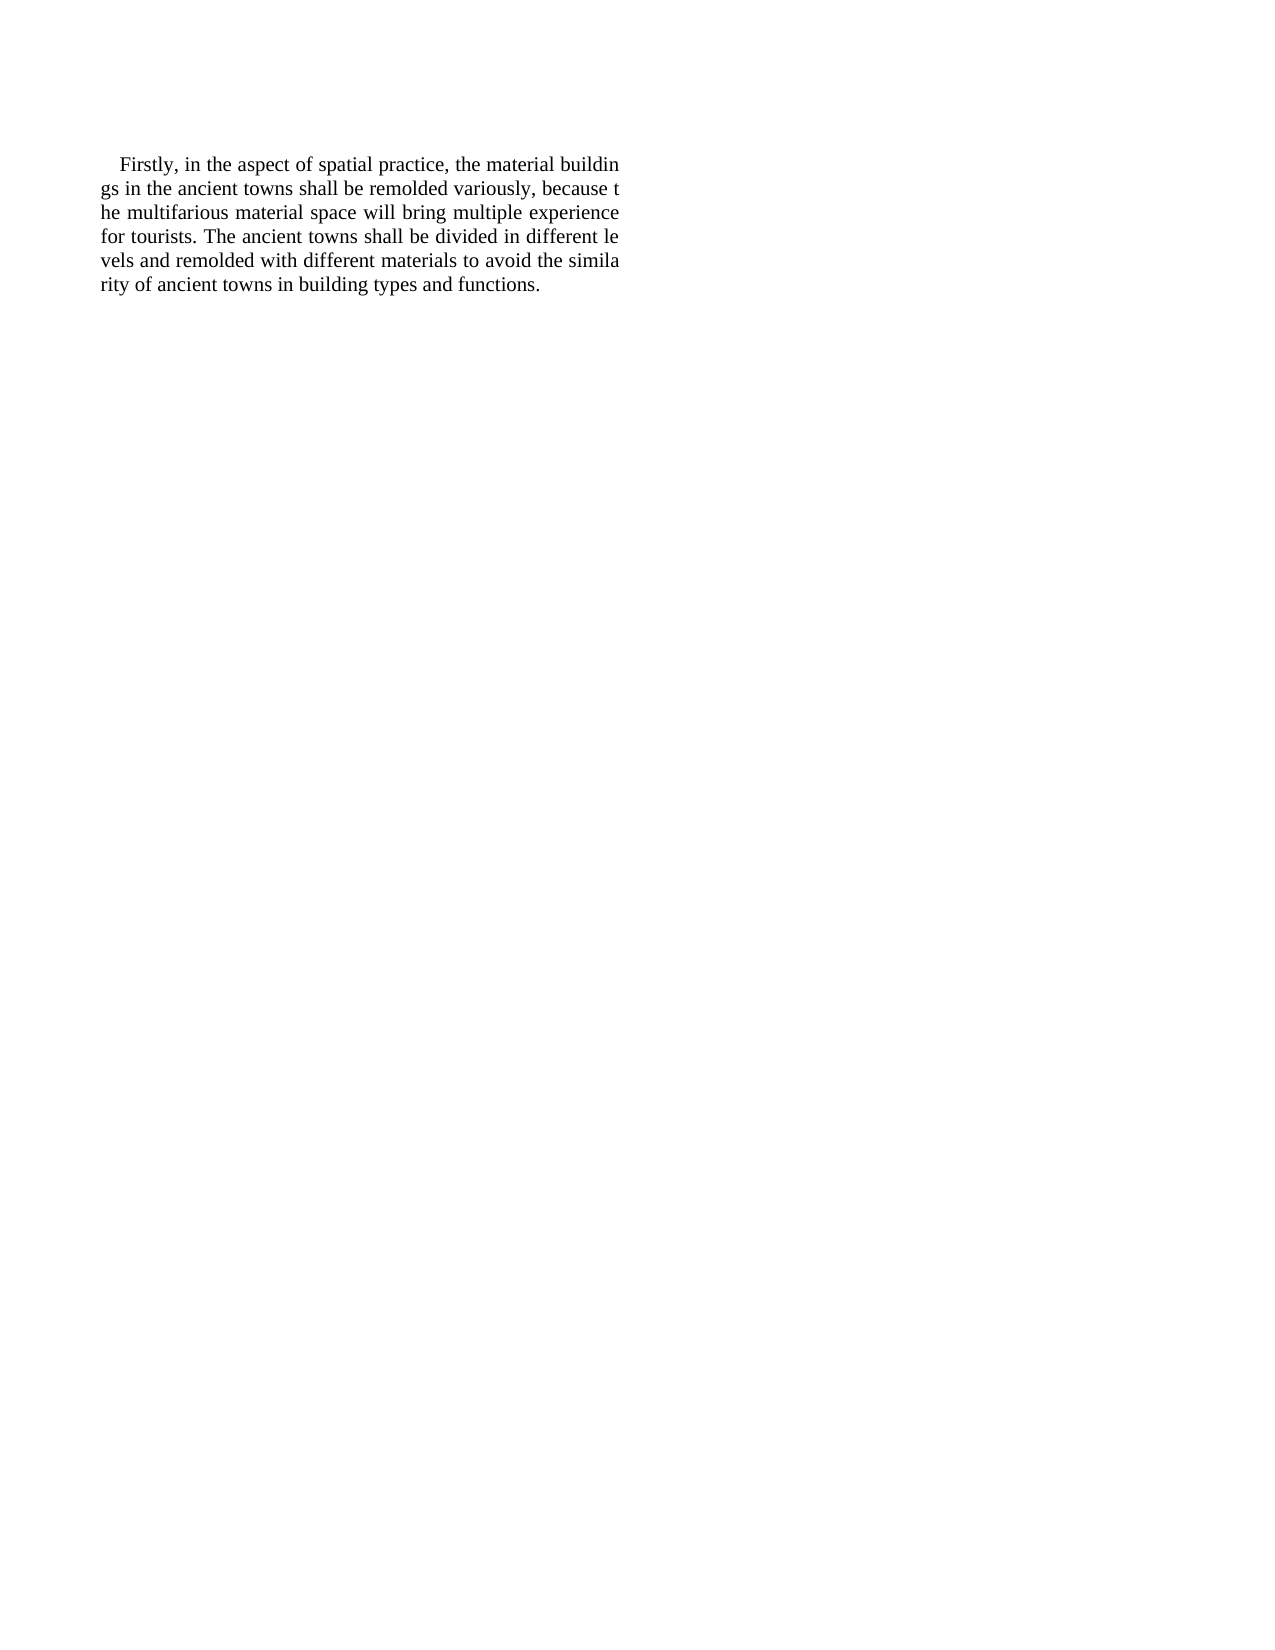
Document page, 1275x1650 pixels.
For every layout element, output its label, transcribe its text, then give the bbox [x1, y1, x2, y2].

text Firstly, in the aspect of spatial practice, the material buildings in the ancient towns shall be remolded variously, because the multifarious material space will bring multiple experience for tourists. The ancient towns shall be divided in different levels and remolded with different materials to avoid the similarity of ancient towns in building types and functions. [100, 151, 620, 296]
